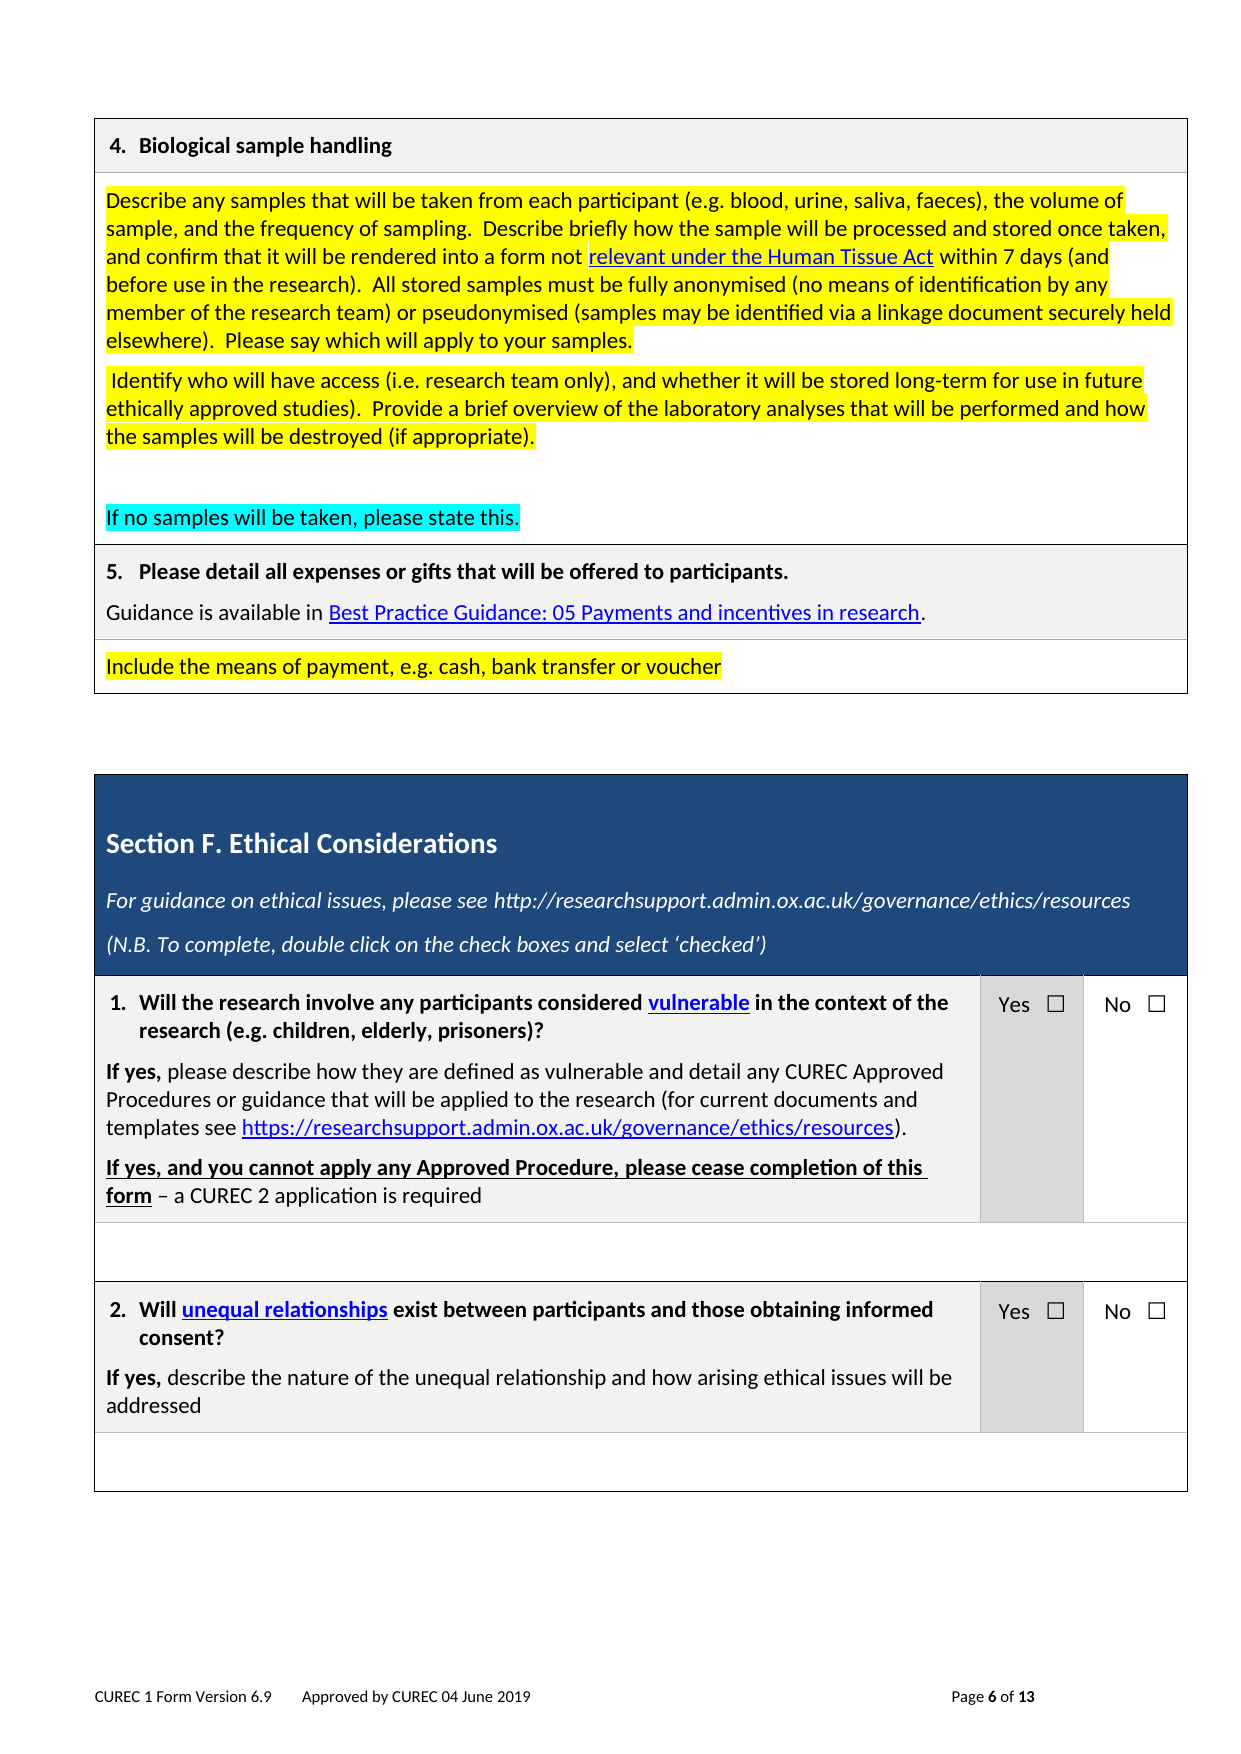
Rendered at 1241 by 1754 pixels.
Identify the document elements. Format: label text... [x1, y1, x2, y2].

table_header Section F. Ethical Considerations For guidance on ethical issues, please see http://researchsupport.admin.ox.ac.uk/governance/ethics/resources (N.B. To complete, double click on the check boxes and select ‘checked’) [95, 775, 1187, 975]
table_cell Biological sample handling [95, 119, 1187, 172]
table_cell Please detail all expenses or gifts that will be offered to participants. Guidance is available in Best Practice Guidance: 05 Payments and incentives in research. [95, 545, 1187, 638]
table_cell Describe any samples that will be taken from each participant (e.g. blood, urine, saliva, faeces), the volume of sample, and the frequency of sampling. Describe briefly how the sample will be processed and stored once taken, and confirm that it will be rendered into a form not relevant under the Human Tissue Act within 7 days (and before use in the research). All stored samples must be fully anonymised (no means of identification by any member of the research team) or pseudonymised (samples may be identified via a linkage document securely held elsewhere). Please say which will apply to your samples. Identify who will have access (i.e. research team only), and whether it will be stored long-term for use in future ethically approved studies). Provide a brief overview of the laboratory analyses that will be performed and how the samples will be destroyed (if appropriate). If no samples will be taken, please state this. [95, 173, 1187, 544]
table_cell Yes [981, 1282, 1083, 1432]
table_cell Will the research involve any participants considered vulnerable in the context of the research (e.g. children, elderly, prisoners)? If yes, please describe how they are defined as vulnerable and detail any CUREC Approved Procedures or guidance that will be applied to the research (for current documents and templates see https://researchsupport.admin.ox.ac.uk/governance/ethics/resources). If yes, and you cannot apply any Approved Procedure, please cease completion of this form – a CUREC 2 application is required [95, 976, 980, 1222]
table_cell Will unequal relationships exist between participants and those obtaining informed consent? If yes, describe the nature of the unequal relationship and how arising ethical issues will be addressed [95, 1282, 980, 1432]
table_cell Include the means of payment, e.g. cash, bank transfer or voucher [95, 640, 1187, 693]
table_cell [95, 1433, 1187, 1491]
table_cell No [1084, 1282, 1187, 1432]
table_cell No [1084, 976, 1187, 1222]
table_cell [95, 1223, 1187, 1281]
table_cell Yes [981, 976, 1083, 1222]
